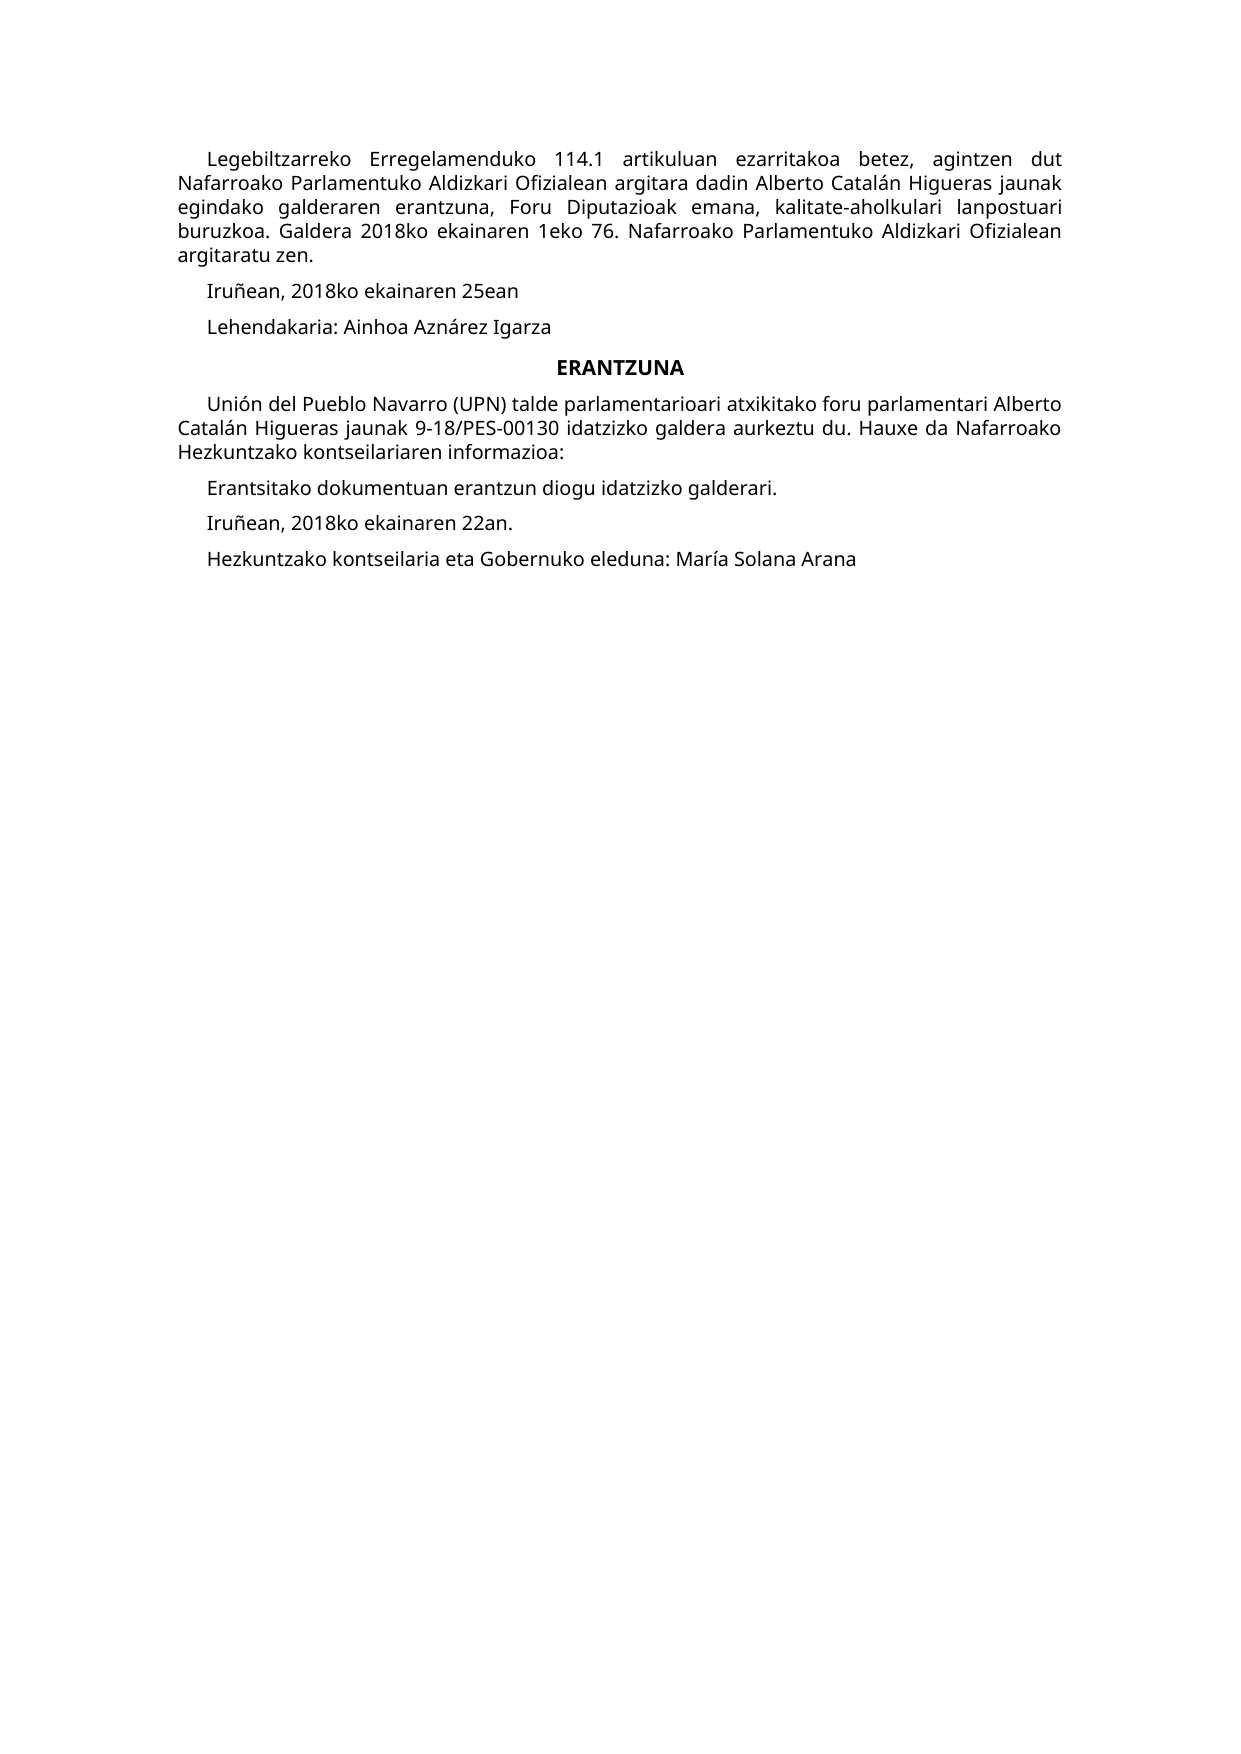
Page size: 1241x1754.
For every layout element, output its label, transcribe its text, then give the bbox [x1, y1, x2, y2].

text Iruñean, 2018ko ekainaren 25ean [177, 279, 1063, 303]
text Erantsitako dokumentuan erantzun diogu idatzizko galderari. [177, 476, 1063, 500]
text Hezkuntzako kontseilaria eta Gobernuko eleduna: María Solana Arana [177, 547, 1063, 571]
text Iruñean, 2018ko ekainaren 22an. [177, 512, 1063, 536]
text Unión del Pueblo Navarro (UPN) talde parlamentarioari atxikitako foru parlamentari Alberto Catalán Higueras jaunak 9-18/PES-00130 idatzizko galdera aurkeztu du. Hauxe da Nafarroako Hezkuntzako kontseilariaren informazioa: [177, 392, 1063, 464]
text Legebiltzarreko Erregelamenduko 114.1 artikuluan ezarritakoa betez, agintzen dut Nafarroako Parlamentuko Aldizkari Ofizialean argitara dadin Alberto Catalán Higueras jaunak egindako galderaren erantzuna, Foru Diputazioak emana, kalitate-aholkulari lanpostuari buruzkoa. Galdera 2018ko ekainaren 1eko 76. Nafarroako Parlamentuko Aldizkari Ofizialean argitaratu zen. [177, 148, 1063, 267]
text Lehendakaria: Ainhoa Aznárez Igarza [177, 315, 1063, 339]
text ERANTZUNA [177, 357, 1063, 381]
